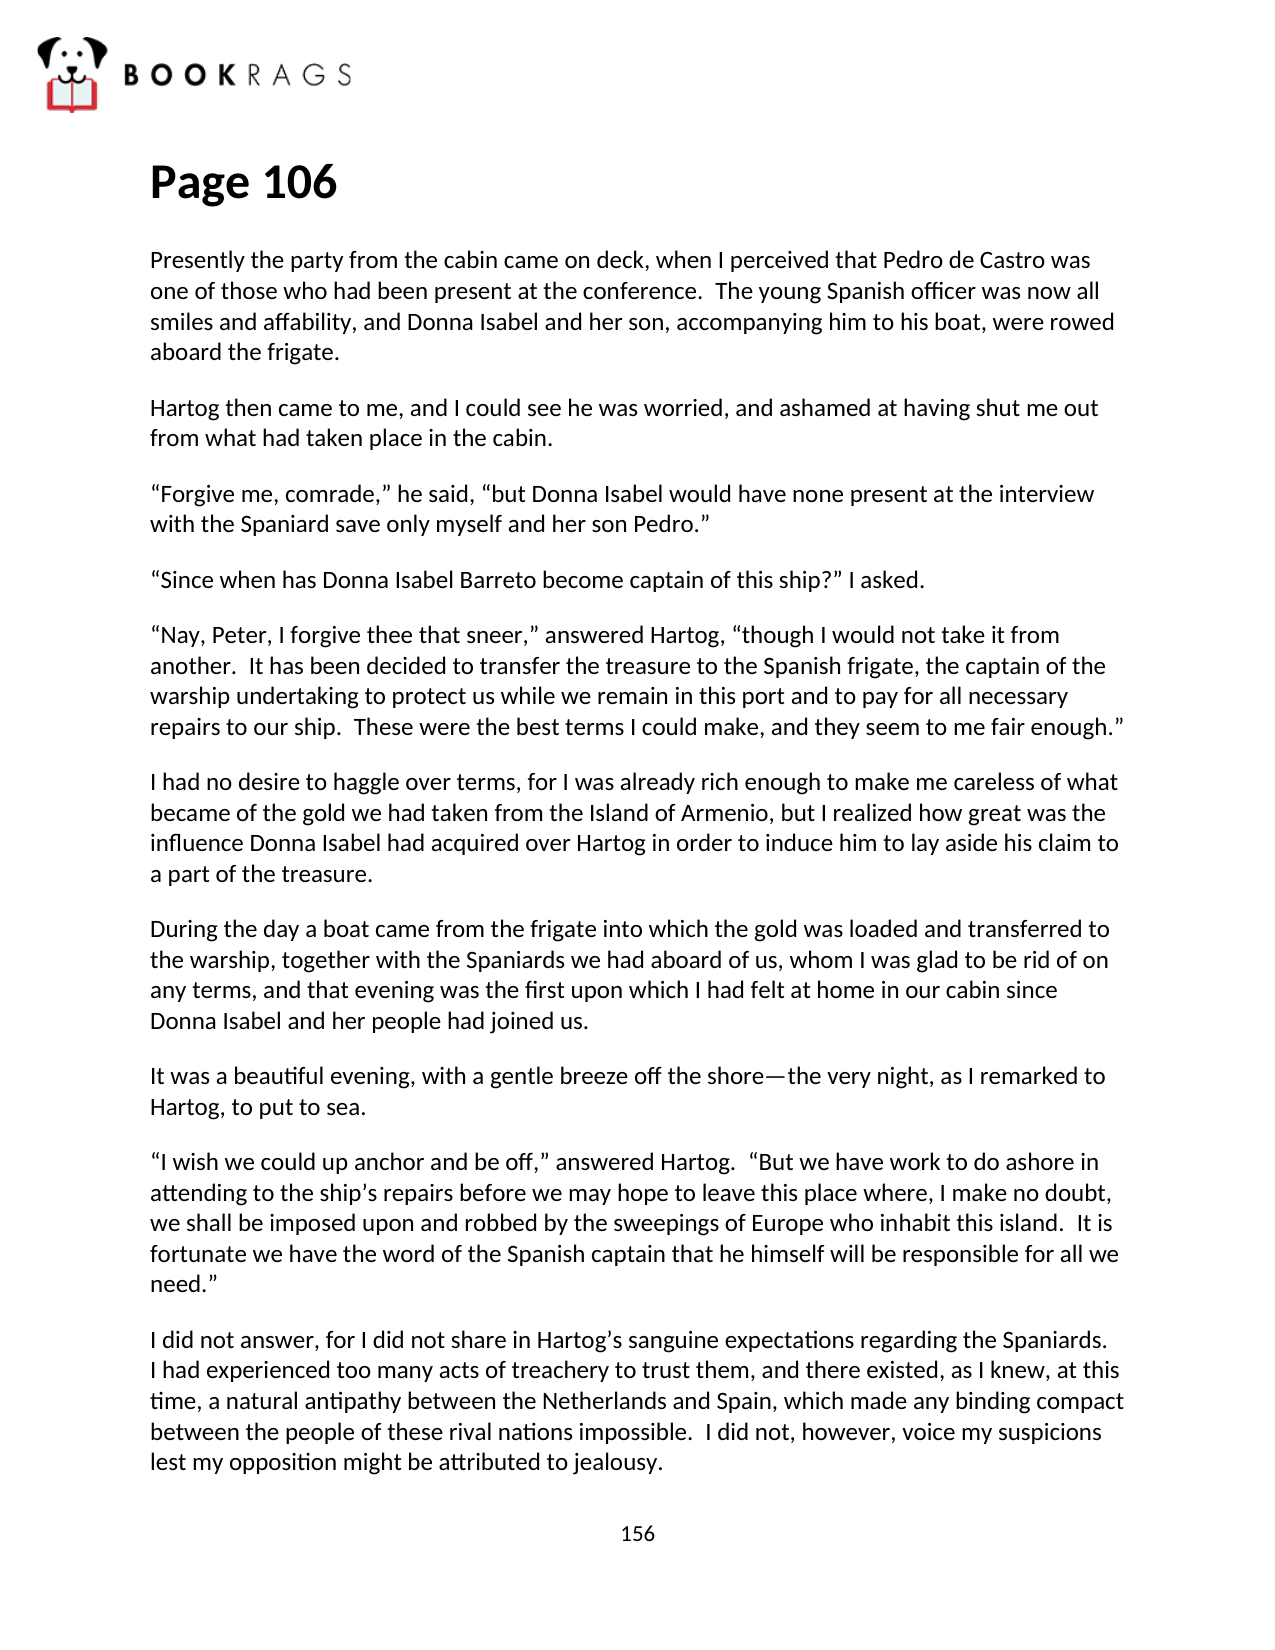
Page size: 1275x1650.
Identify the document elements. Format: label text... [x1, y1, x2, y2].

text Page 106 [150, 150, 1125, 211]
text “Forgive me, comrade,” he said, “but Donna Isabel would have none present at the interview with the Spaniard save only myself and her son Pedro.” [150, 478, 1125, 539]
text I did not answer, for I did not share in Hartog’s sanguine expectations regarding the Spaniards. I had experienced too many acts of treachery to trust them, and there existed, as I knew, at this time, a natural antipathy between the Netherlands and Spain, which made any binding compact between the people of these rival nations impossible. I did not, however, voice my suspicions lest my opposition might be attributed to jealousy. [150, 1324, 1125, 1477]
text Presently the party from the cabin came on deck, when I perceived that Pedro de Castro was one of those who had been present at the conference. The young Spanish officer was now all smiles and affability, and Donna Isabel and her son, accompanying him to his boat, were rowed aboard the frigate. [150, 244, 1125, 367]
text Hartog then came to me, and I could see he was worried, and ashamed at having shut me out from what had taken place in the cabin. [150, 392, 1125, 453]
text I had no desire to haggle over terms, for I was already rich enough to make me careless of what became of the gold we had taken from the Island of Armenio, but I realized how great was the influence Donna Isabel had acquired over Hartog in order to induce him to lay aside his claim to a part of the treasure. [150, 766, 1125, 888]
text “Nay, Peter, I forgive thee that sneer,” answered Hartog, “though I would not take it from another. It has been decided to transfer the treasure to the Spanish frigate, the captain of the warship undertaking to protect us while we remain in this port and to pay for all necessary repairs to our ship. These were the best terms I could make, and they seem to me fair enough.” [150, 619, 1125, 741]
picture [37, 37, 351, 113]
text “Since when has Donna Isabel Barreto become captain of this ship?” I asked. [150, 564, 1125, 594]
text During the day a boat came from the frigate into which the gold was loaded and transferred to the warship, together with the Spaniards we had aboard of us, whom I was glad to be rid of on any terms, and that evening was the first upon which I had felt at home in our cabin since Donna Isabel and her people had joined us. [150, 913, 1125, 1036]
text “I wish we could up anchor and be off,” answered Hartog. “But we have work to do ashore in attending to the ship’s repairs before we may hope to leave this place where, I make no doubt, we shall be imposed upon and robbed by the sweepings of Europe who inhabit this island. It is fortunate we have the word of the Spanish captain that he himself will be responsible for all we need.” [150, 1147, 1125, 1299]
text It was a beautiful evening, with a gentle breeze off the shore—­the very night, as I remarked to Hartog, to put to sea. [150, 1061, 1125, 1122]
